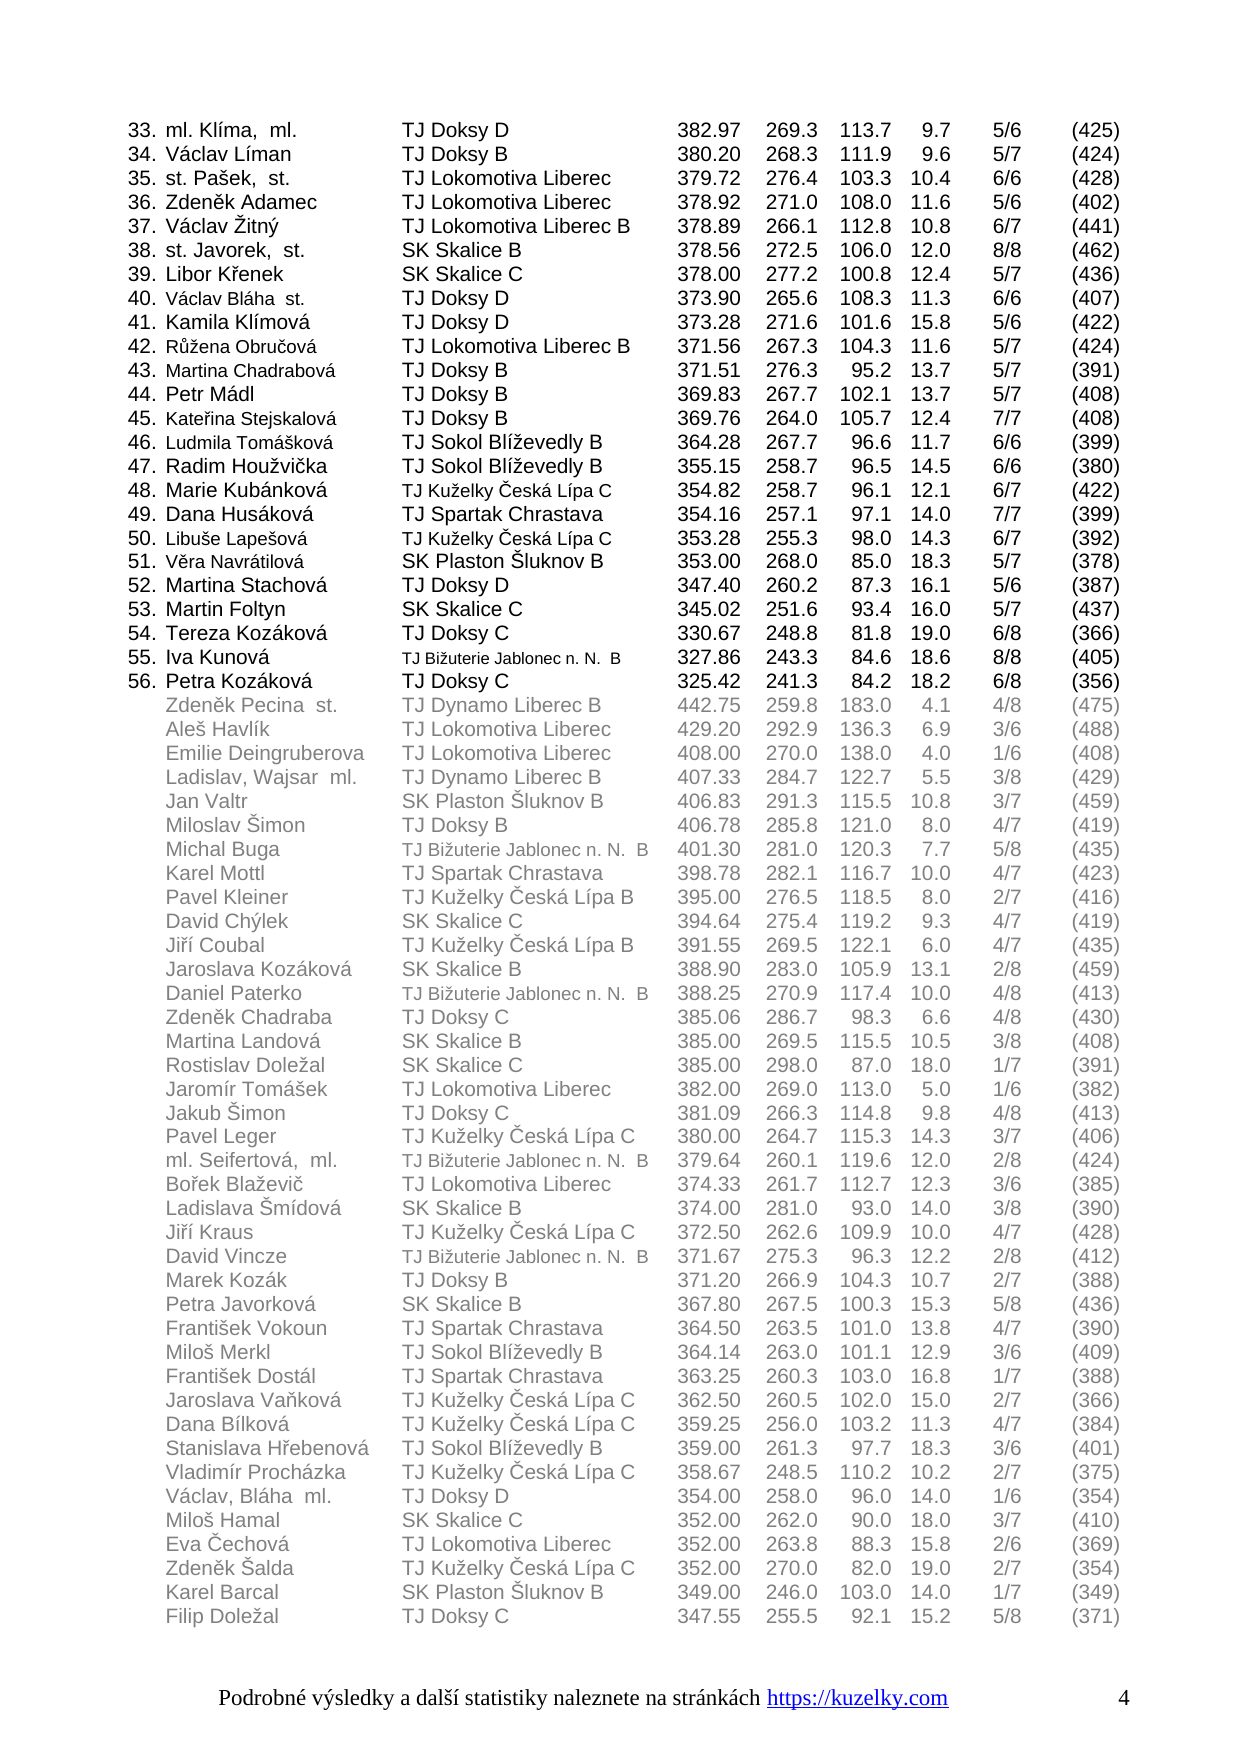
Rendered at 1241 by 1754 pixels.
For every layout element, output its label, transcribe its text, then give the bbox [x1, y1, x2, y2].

text Zdeněk Pecina st. TJ Dynamo Liberec B 442.75 259.8 183.0 4.1 4/8 (475) [106, 693, 1134, 717]
text 46. Ludmila Tomášková TJ Sokol Blíževedly B 364.28 267.7 96.6 11.7 6/6 (399) [106, 429, 1134, 453]
text Václav, Bláha ml. TJ Doksy D 354.00 258.0 96.0 14.0 1/6 (354) [106, 1484, 1134, 1508]
text Bořek Blaževič TJ Lokomotiva Liberec 374.33 261.7 112.7 12.3 3/6 (385) [106, 1172, 1134, 1196]
text Ladislav, Wajsar ml. TJ Dynamo Liberec B 407.33 284.7 122.7 5.5 3/8 (429) [106, 765, 1134, 789]
text Dana Bílková TJ Kuželky Česká Lípa C 359.25 256.0 103.2 11.3 4/7 (384) [106, 1412, 1134, 1436]
text 51. Věra Navrátilová SK Plaston Šluknov B 353.00 268.0 85.0 18.3 5/7 (378) [106, 549, 1134, 573]
text 54. Tereza Kozáková TJ Doksy C 330.67 248.8 81.8 19.0 6/8 (366) [106, 621, 1134, 645]
text 35. st. Pašek, st. TJ Lokomotiva Liberec 379.72 276.4 103.3 10.4 6/6 (428) [106, 166, 1134, 190]
text Jaromír Tomášek TJ Lokomotiva Liberec 382.00 269.0 113.0 5.0 1/6 (382) [106, 1076, 1134, 1100]
text Karel Mottl TJ Spartak Chrastava 398.78 282.1 116.7 10.0 4/7 (423) [106, 861, 1134, 885]
text Miloslav Šimon TJ Doksy B 406.78 285.8 121.0 8.0 4/7 (419) [106, 813, 1134, 837]
text Filip Doležal TJ Doksy C 347.55 255.5 92.1 15.2 5/8 (371) [106, 1603, 1134, 1627]
text 55. Iva Kunová TJ Bižuterie Jablonec n. N. B 327.86 243.3 84.6 18.6 8/8 (405) [106, 645, 1134, 669]
text František Vokoun TJ Spartak Chrastava 364.50 263.5 101.0 13.8 4/7 (390) [106, 1316, 1134, 1340]
text 52. Martina Stachová TJ Doksy D 347.40 260.2 87.3 16.1 5/6 (387) [106, 573, 1134, 597]
text Rostislav Doležal SK Skalice C 385.00 298.0 87.0 18.0 1/7 (391) [106, 1052, 1134, 1076]
text ml. Seifertová, ml. TJ Bižuterie Jablonec n. N. B 379.64 260.1 119.6 12.0 2/8 (424) [106, 1148, 1134, 1172]
text 34. Václav Líman TJ Doksy B 380.20 268.3 111.9 9.6 5/7 (424) [106, 142, 1134, 166]
text Aleš Havlík TJ Lokomotiva Liberec 429.20 292.9 136.3 6.9 3/6 (488) [106, 717, 1134, 741]
text 50. Libuše Lapešová TJ Kuželky Česká Lípa C 353.28 255.3 98.0 14.3 6/7 (392) [106, 525, 1134, 549]
text Martina Landová SK Skalice B 385.00 269.5 115.5 10.5 3/8 (408) [106, 1028, 1134, 1052]
text 48. Marie Kubánková TJ Kuželky Česká Lípa C 354.82 258.7 96.1 12.1 6/7 (422) [106, 477, 1134, 501]
text Miloš Merkl TJ Sokol Blíževedly B 364.14 263.0 101.1 12.9 3/6 (409) [106, 1340, 1134, 1364]
text 36. Zdeněk Adamec TJ Lokomotiva Liberec 378.92 271.0 108.0 11.6 5/6 (402) [106, 190, 1134, 214]
text 47. Radim Houžvička TJ Sokol Blíževedly B 355.15 258.7 96.5 14.5 6/6 (380) [106, 453, 1134, 477]
text Daniel Paterko TJ Bižuterie Jablonec n. N. B 388.25 270.9 117.4 10.0 4/8 (413) [106, 981, 1134, 1004]
text Michal Buga TJ Bižuterie Jablonec n. N. B 401.30 281.0 120.3 7.7 5/8 (435) [106, 837, 1134, 861]
text Eva Čechová TJ Lokomotiva Liberec 352.00 263.8 88.3 15.8 2/6 (369) [106, 1532, 1134, 1556]
text 49. Dana Husáková TJ Spartak Chrastava 354.16 257.1 97.1 14.0 7/7 (399) [106, 501, 1134, 525]
text Pavel Kleiner TJ Kuželky Česká Lípa B 395.00 276.5 118.5 8.0 2/7 (416) [106, 885, 1134, 909]
text Stanislava Hřebenová TJ Sokol Blíževedly B 359.00 261.3 97.7 18.3 3/6 (401) [106, 1436, 1134, 1460]
text Pavel Leger TJ Kuželky Česká Lípa C 380.00 264.7 115.3 14.3 3/7 (406) [106, 1124, 1134, 1148]
text 38. st. Javorek, st. SK Skalice B 378.56 272.5 106.0 12.0 8/8 (462) [106, 238, 1134, 262]
text Ladislava Šmídová SK Skalice B 374.00 281.0 93.0 14.0 3/8 (390) [106, 1196, 1134, 1220]
text Jaroslava Kozáková SK Skalice B 388.90 283.0 105.9 13.1 2/8 (459) [106, 957, 1134, 981]
text 40. Václav Bláha st. TJ Doksy D 373.90 265.6 108.3 11.3 6/6 (407) [106, 286, 1134, 310]
text Emilie Deingruberova TJ Lokomotiva Liberec 408.00 270.0 138.0 4.0 1/6 (408) [106, 741, 1134, 765]
text 42. Růžena Obručová TJ Lokomotiva Liberec B 371.56 267.3 104.3 11.6 5/7 (424) [106, 334, 1134, 358]
text 53. Martin Foltyn SK Skalice C 345.02 251.6 93.4 16.0 5/7 (437) [106, 597, 1134, 621]
text David Chýlek SK Skalice C 394.64 275.4 119.2 9.3 4/7 (419) [106, 909, 1134, 933]
text Zdeněk Šalda TJ Kuželky Česká Lípa C 352.00 270.0 82.0 19.0 2/7 (354) [106, 1556, 1134, 1579]
text Jan Valtr SK Plaston Šluknov B 406.83 291.3 115.5 10.8 3/7 (459) [106, 789, 1134, 813]
text 41. Kamila Klímová TJ Doksy D 373.28 271.6 101.6 15.8 5/6 (422) [106, 310, 1134, 334]
text Jiří Coubal TJ Kuželky Česká Lípa B 391.55 269.5 122.1 6.0 4/7 (435) [106, 933, 1134, 957]
text Petra Javorková SK Skalice B 367.80 267.5 100.3 15.3 5/8 (436) [106, 1292, 1134, 1316]
text 39. Libor Křenek SK Skalice C 378.00 277.2 100.8 12.4 5/7 (436) [106, 262, 1134, 286]
text František Dostál TJ Spartak Chrastava 363.25 260.3 103.0 16.8 1/7 (388) [106, 1364, 1134, 1388]
text Zdeněk Chadraba TJ Doksy C 385.06 286.7 98.3 6.6 4/8 (430) [106, 1004, 1134, 1028]
text 43. Martina Chadrabová TJ Doksy B 371.51 276.3 95.2 13.7 5/7 (391) [106, 358, 1134, 382]
text Marek Kozák TJ Doksy B 371.20 266.9 104.3 10.7 2/7 (388) [106, 1268, 1134, 1292]
text Vladimír Procházka TJ Kuželky Česká Lípa C 358.67 248.5 110.2 10.2 2/7 (375) [106, 1460, 1134, 1484]
text 33. ml. Klíma, ml. TJ Doksy D 382.97 269.3 113.7 9.7 5/6 (425) [106, 118, 1134, 142]
text Jakub Šimon TJ Doksy C 381.09 266.3 114.8 9.8 4/8 (413) [106, 1100, 1134, 1124]
text Jaroslava Vaňková TJ Kuželky Česká Lípa C 362.50 260.5 102.0 15.0 2/7 (366) [106, 1388, 1134, 1412]
text 45. Kateřina Stejskalová TJ Doksy B 369.76 264.0 105.7 12.4 7/7 (408) [106, 406, 1134, 429]
text Miloš Hamal SK Skalice C 352.00 262.0 90.0 18.0 3/7 (410) [106, 1508, 1134, 1532]
text David Vincze TJ Bižuterie Jablonec n. N. B 371.67 275.3 96.3 12.2 2/8 (412) [106, 1244, 1134, 1268]
text 44. Petr Mádl TJ Doksy B 369.83 267.7 102.1 13.7 5/7 (408) [106, 382, 1134, 406]
text Jiří Kraus TJ Kuželky Česká Lípa C 372.50 262.6 109.9 10.0 4/7 (428) [106, 1220, 1134, 1244]
text 37. Václav Žitný TJ Lokomotiva Liberec B 378.89 266.1 112.8 10.8 6/7 (441) [106, 214, 1134, 238]
text Karel Barcal SK Plaston Šluknov B 349.00 246.0 103.0 14.0 1/7 (349) [106, 1579, 1134, 1603]
text 56. Petra Kozáková TJ Doksy C 325.42 241.3 84.2 18.2 6/8 (356) [106, 669, 1134, 693]
